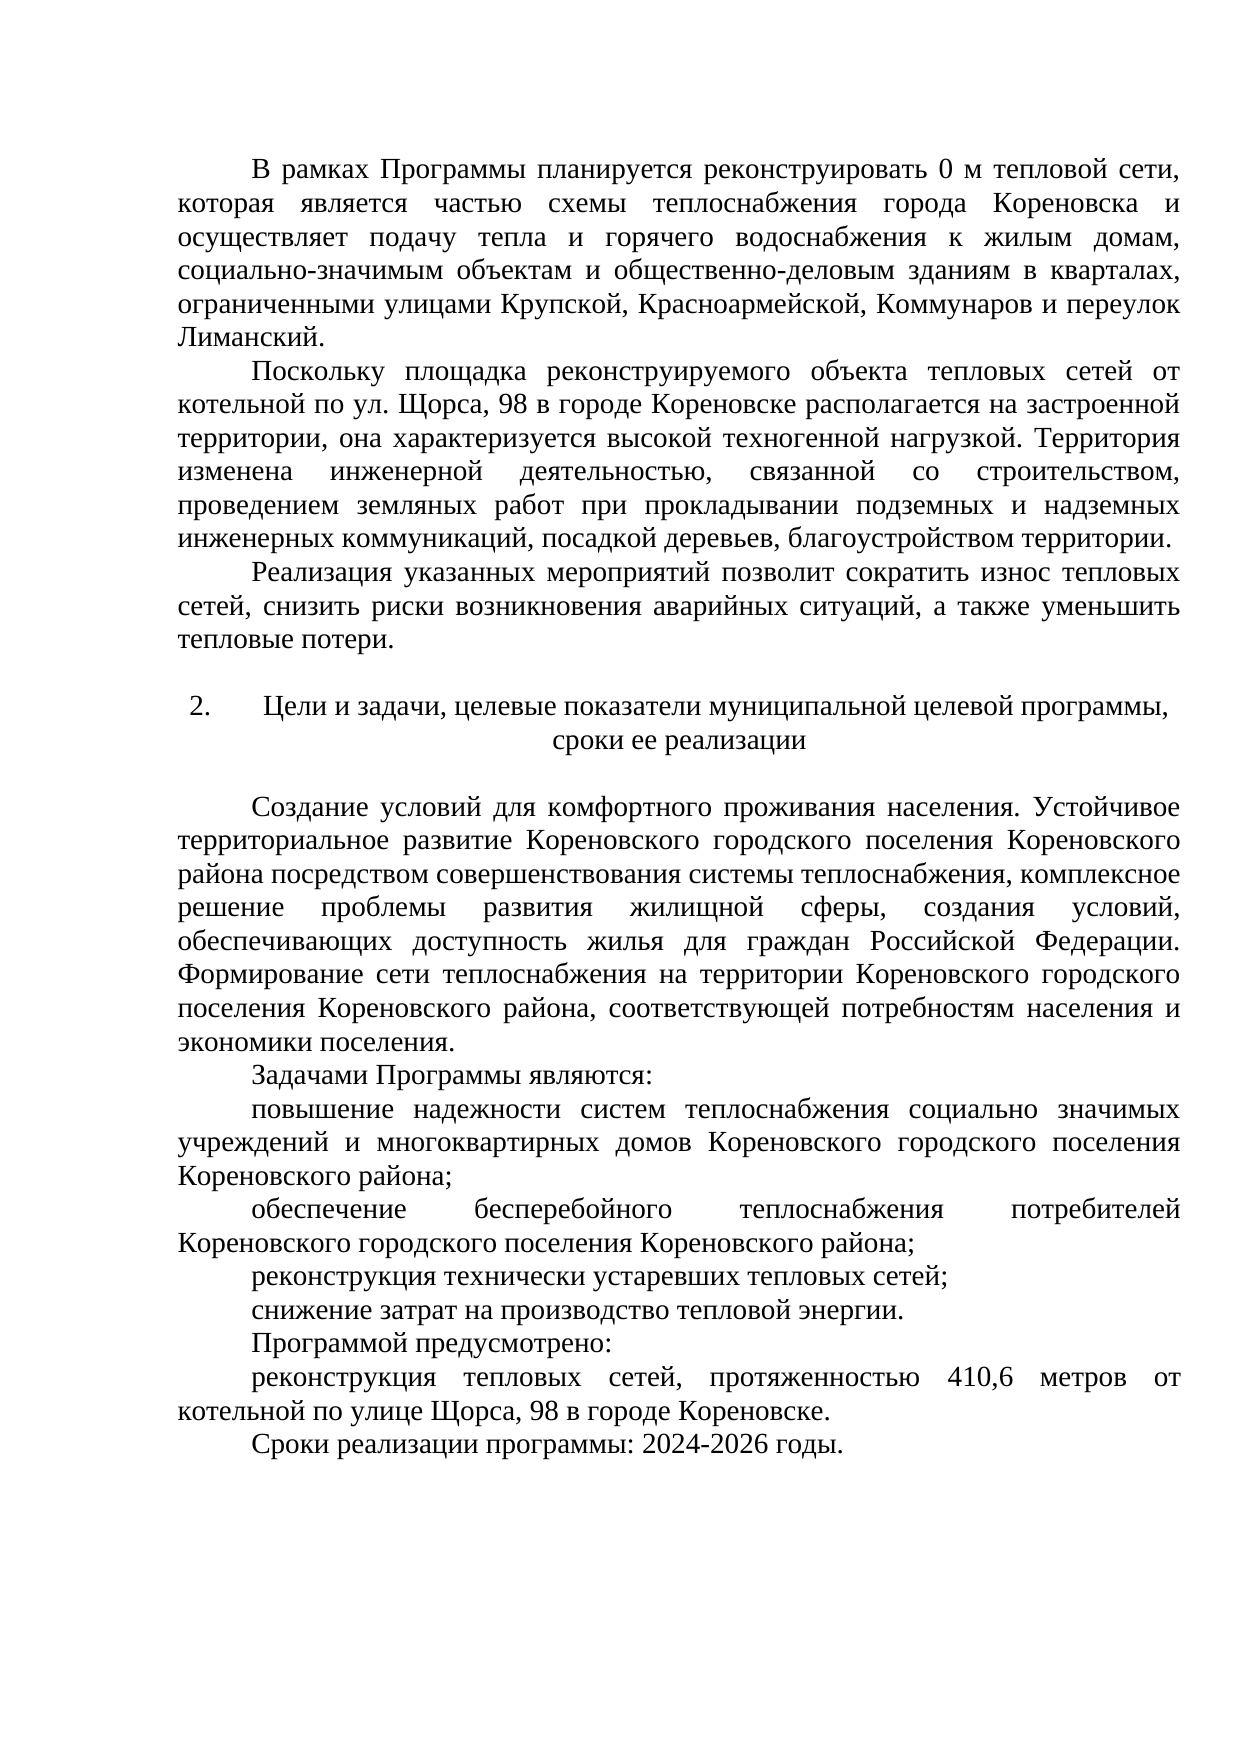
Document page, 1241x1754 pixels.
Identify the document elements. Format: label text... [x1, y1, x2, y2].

text обеспечение бесперебойного теплоснабжения потребителей Кореновского городского поселения Кореновского района; [177, 1191, 1181, 1258]
list Цели и задачи, целевые показатели муниципальной целевой программы, сроки ее реализации [177, 688, 1181, 755]
text Поскольку площадка реконструируемого объекта тепловых сетей от котельной по ул. Щорса, 98 в городе Кореновске располагается на застроенной территории, она характеризуется высокой техногенной нагрузкой. Территория изменена инженерной деятельностью, связанной со строительством, проведением земляных работ при прокладывании подземных и надземных инженерных коммуникаций, посадкой деревьев, благоустройством территории. [177, 353, 1181, 554]
text повышение надежности систем теплоснабжения социально значимых учреждений и многоквартирных домов Кореновского городского поселения Кореновского района; [177, 1091, 1181, 1191]
text реконструкция технически устаревших тепловых сетей; [177, 1258, 1181, 1292]
text снижение затрат на производство тепловой энергии. [177, 1292, 1181, 1326]
text Сроки реализации программы: 2024-2026 годы. [177, 1426, 1181, 1460]
text Создание условий для комфортного проживания населения. Устойчивое территориальное развитие Кореновского городского поселения Кореновского района посредством совершенствования системы теплоснабжения, комплексное решение проблемы развития жилищной сферы, создания условий, обеспечивающих доступность жилья для граждан Российской Федерации. Формирование сети теплоснабжения на территории Кореновского городского поселения Кореновского района, соответствующей потребностям населения и экономики поселения. [177, 789, 1181, 1057]
text Программой предусмотрено: [177, 1326, 1181, 1359]
text Задачами Программы являются: [177, 1057, 1181, 1091]
text В рамках Программы планируется реконструировать 0 м тепловой сети, которая является частью схемы теплоснабжения города Кореновска и осуществляет подачу тепла и горячего водоснабжения к жилым домам, социально-значимым объектам и общественно-деловым зданиям в кварталах, ограниченными улицами Крупской, Красноармейской, Коммунаров и переулок Лиманский. [177, 152, 1181, 353]
text Реализация указанных мероприятий позволит сократить износ тепловых сетей, снизить риски возникновения аварийных ситуаций, а также уменьшить тепловые потери. [177, 554, 1181, 655]
text реконструкция тепловых сетей, протяженностью 410,6 метров от котельной по улице Щорса, 98 в городе Кореновске. [177, 1359, 1181, 1426]
